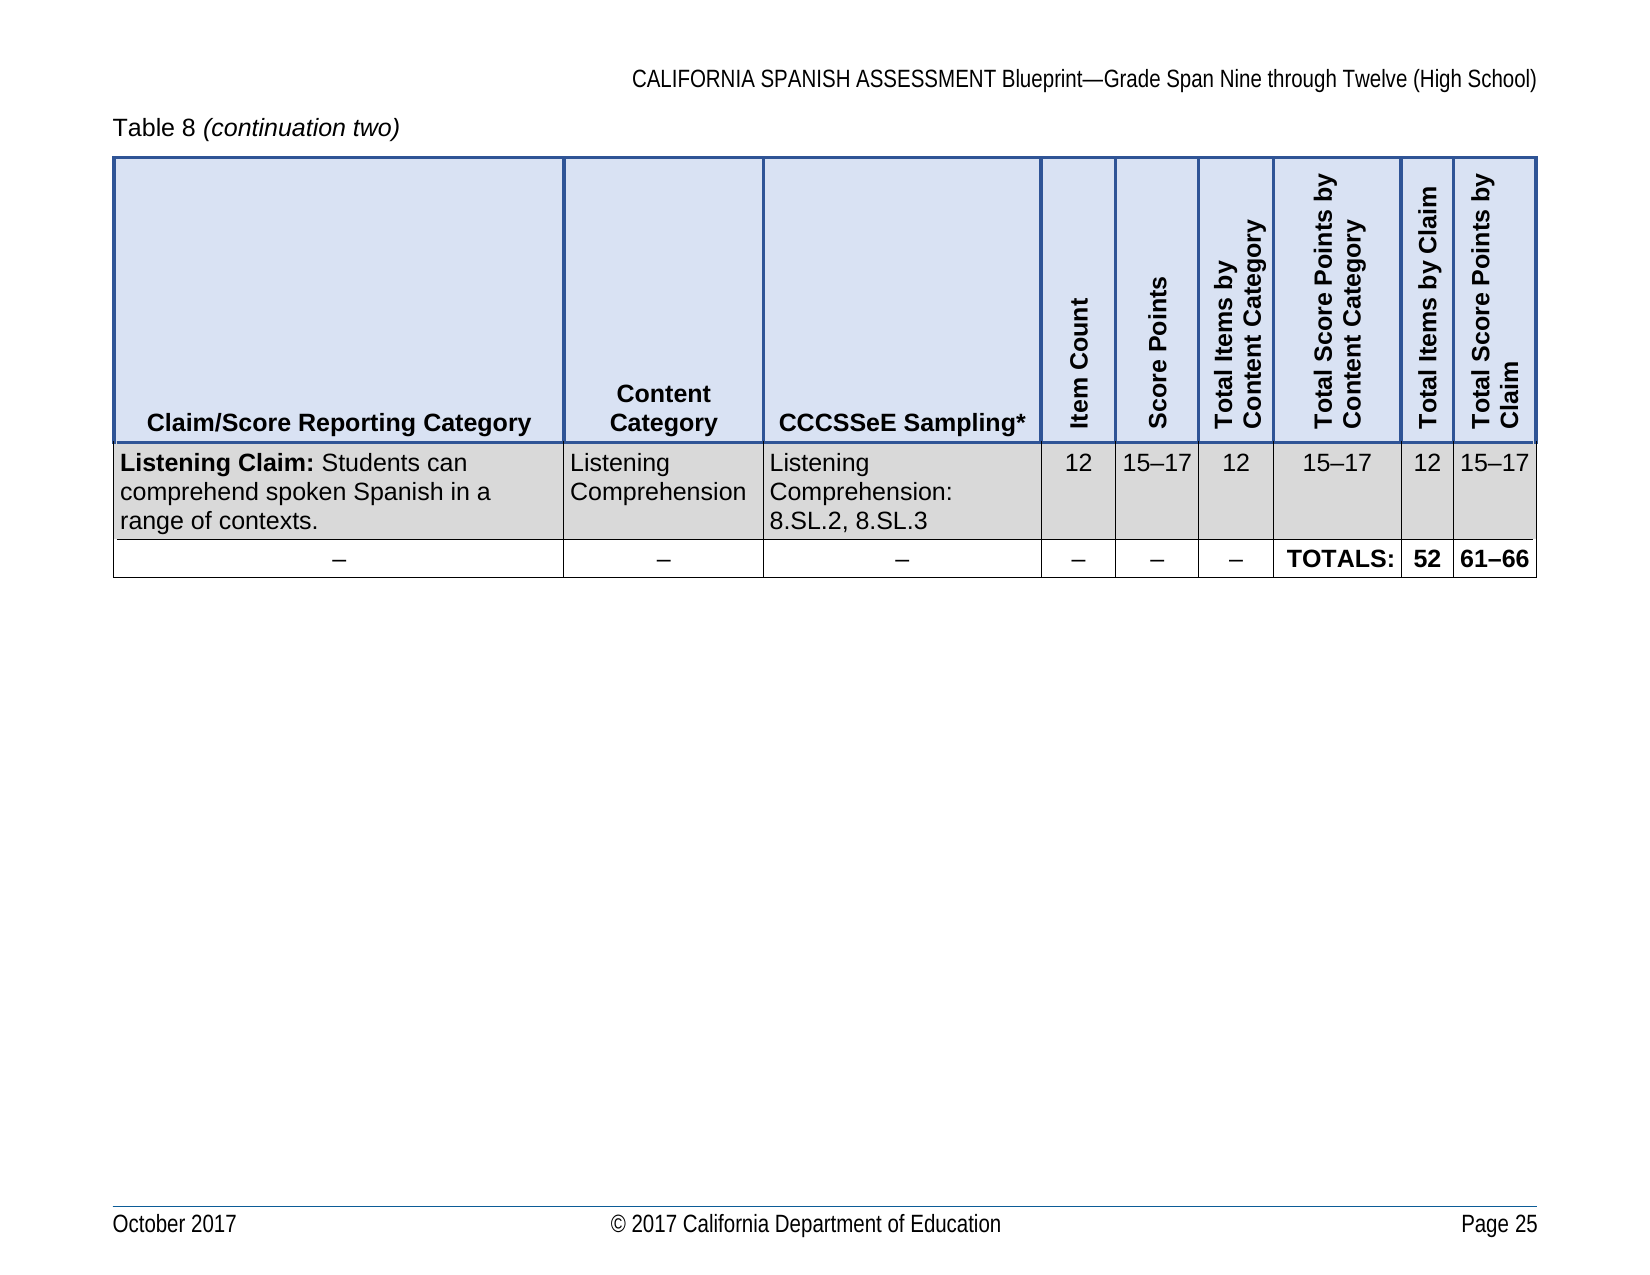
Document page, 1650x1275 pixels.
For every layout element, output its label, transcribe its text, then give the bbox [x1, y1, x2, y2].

table_cell 15–17 [1116, 444, 1198, 539]
table_cell – [114, 539, 563, 577]
text Table 8 (continuation two) [112, 112, 1537, 141]
table_cell 12 [1199, 444, 1273, 539]
table_header Total Score Points by Content Category [1275, 159, 1399, 441]
table_cell 12 [1042, 444, 1115, 539]
table_cell TOTALS: [1274, 540, 1401, 577]
table_cell – [1199, 540, 1273, 577]
table_header CCCSSeE Sampling* [765, 159, 1039, 441]
table_cell Listening Comprehension: 8.SL.2, 8.SL.3 [764, 444, 1041, 539]
table_header Total Score Points by Claim [1455, 159, 1534, 441]
table_cell 61–66 [1454, 539, 1536, 577]
table_cell Listening Claim: Students can comprehend spoken Spanish in a range of contexts. [114, 442, 563, 539]
table_header Claim/Score Reporting Category [116, 159, 562, 441]
table_cell 15–17 [1274, 444, 1401, 539]
table_header Item Count [1043, 159, 1114, 441]
table_cell 15–17 [1454, 441, 1536, 539]
table_header Total Items by Claim [1403, 159, 1452, 441]
table_cell – [564, 540, 763, 577]
table_cell – [1116, 540, 1198, 577]
table_cell – [764, 540, 1041, 577]
table_cell 12 [1402, 444, 1453, 539]
table_header Score Points [1117, 159, 1197, 441]
table_cell 52 [1402, 540, 1453, 577]
table_header Total Items by Content Category [1200, 159, 1272, 441]
table_cell – [1042, 540, 1115, 577]
table_header Content Category [566, 159, 762, 441]
table_cell Listening Comprehension [564, 444, 763, 539]
